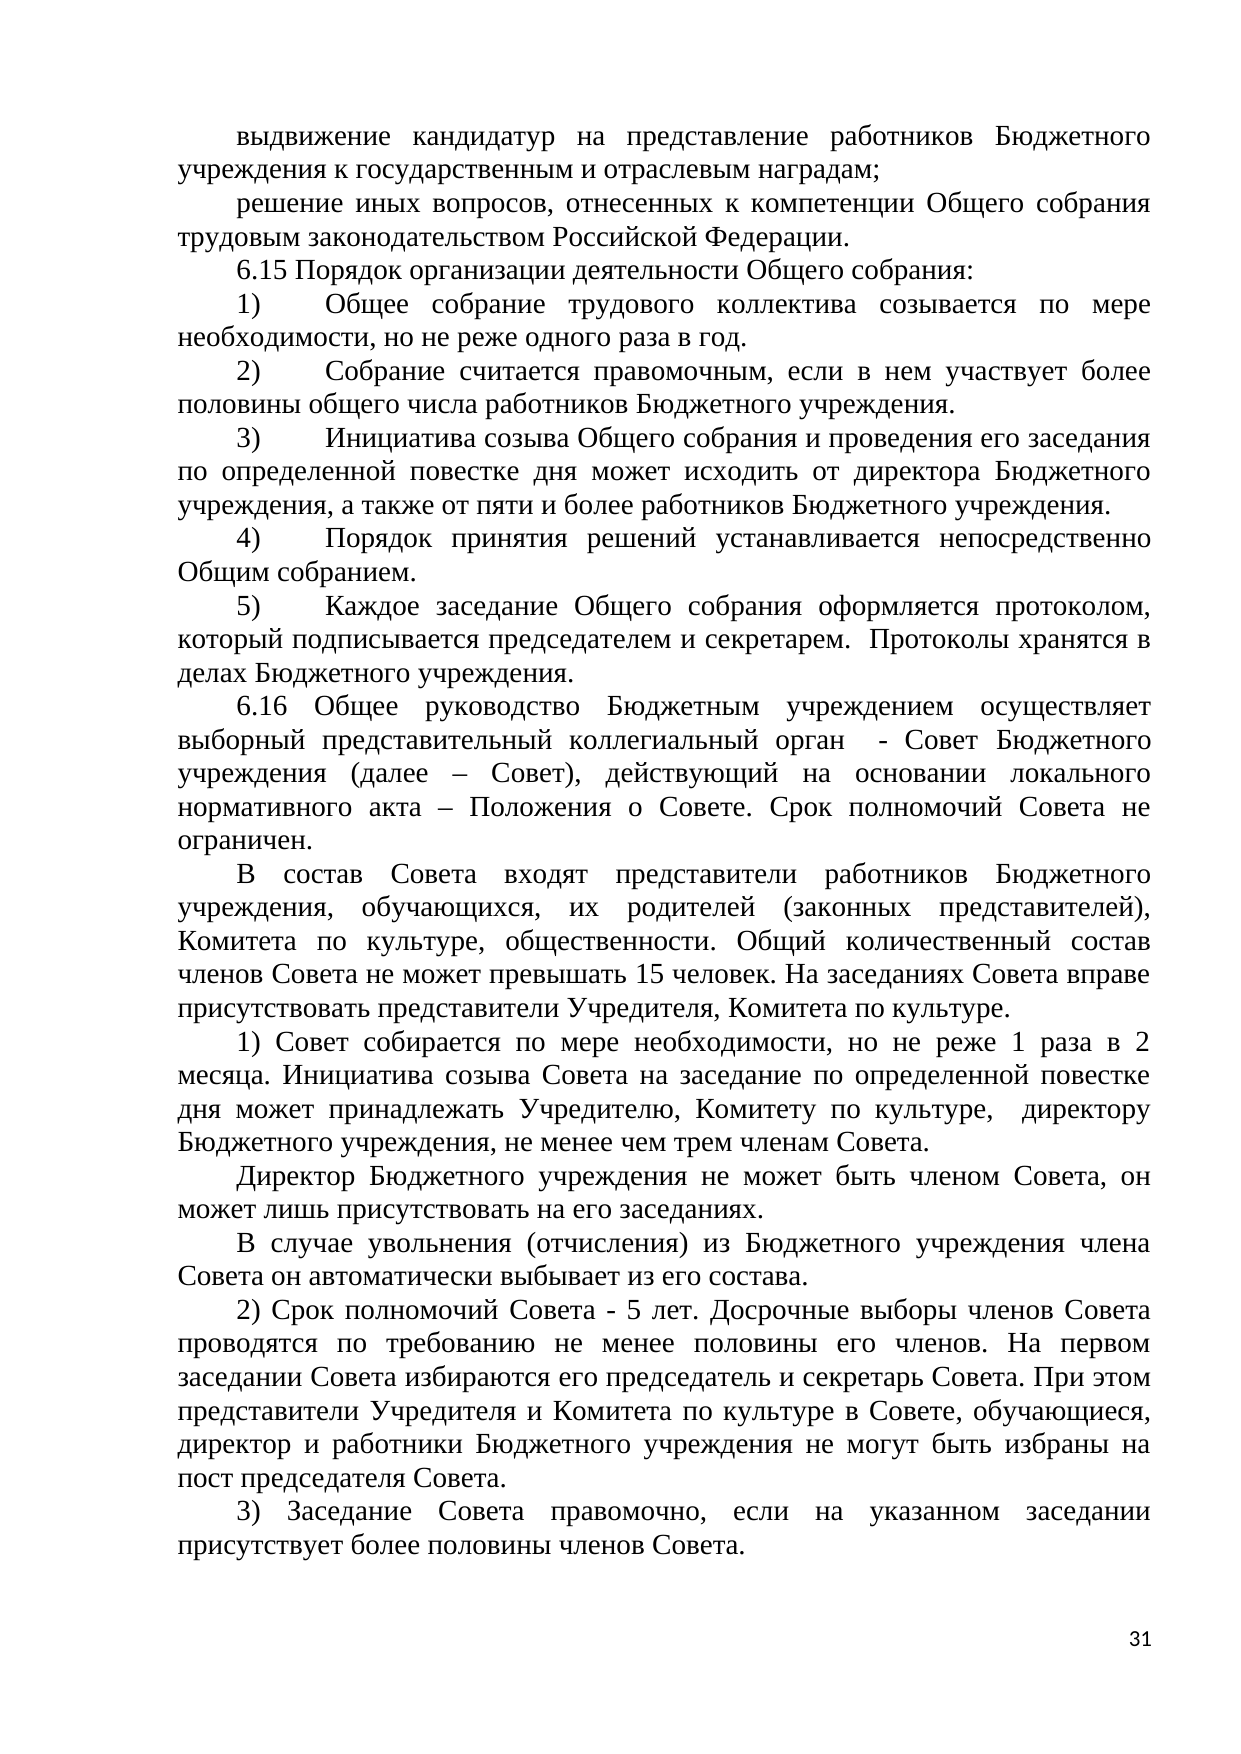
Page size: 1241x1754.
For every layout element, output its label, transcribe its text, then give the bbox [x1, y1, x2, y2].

text выдвижение кандидатур на представление работников Бюджетного учреждения к государственным и отраслевым наградам; [177, 118, 1152, 185]
text решение иных вопросов, отнесенных к компетенции Общего собрания трудовым законодательством Российской Федерации. [177, 185, 1152, 252]
text 2) Срок полномочий Совета - 5 лет. Досрочные выборы членов Совета проводятся по требованию не менее половины его членов. На первом заседании Совета избираются его председатель и секретарь Совета. При этом представители Учредителя и Комитета по культуре в Совете, обучающиеся, директор и работники Бюджетного учреждения не могут быть избраны на пост председателя Совета. [177, 1292, 1152, 1493]
text 4) Порядок принятия решений устанавливается непосредственно Общим собранием. [177, 521, 1152, 588]
text 5) Каждое заседание Общего собрания оформляется протоколом, который подписывается председателем и секретарем. Протоколы хранятся в делах Бюджетного учреждения. [177, 588, 1152, 688]
text В случае увольнения (отчисления) из Бюджетного учреждения члена Совета он автоматически выбывает из его состава. [177, 1225, 1152, 1292]
text 3) Инициатива созыва Общего собрания и проведения его заседания по определенной повестке дня может исходить от директора Бюджетного учреждения, а также от пяти и более работников Бюджетного учреждения. [177, 420, 1152, 521]
text 2) Собрание считается правомочным, если в нем участвует более половины общего числа работников Бюджетного учреждения. [177, 353, 1152, 420]
text Директор Бюджетного учреждения не может быть членом Совета, он может лишь присутствовать на его заседаниях. [177, 1158, 1152, 1225]
text 1) Совет собирается по мере необходимости, но не реже 1 раза в 2 месяца. Инициатива созыва Совета на заседание по определенной повестке дня может принадлежать Учредителю, Комитету по культуре, директору Бюджетного учреждения, не менее чем трем членам Совета. [177, 1024, 1152, 1158]
text 3) Заседание Совета правомочно, если на указанном заседании присутствует более половины членов Совета. [177, 1493, 1152, 1560]
text 6.15 Порядок организации деятельности Общего собрания: [177, 252, 1152, 286]
text 1) Общее собрание трудового коллектива созывается по мере необходимости, но не реже одного раза в год. [177, 286, 1152, 353]
text В состав Совета входят представители работников Бюджетного учреждения, обучающихся, их родителей (законных представителей), Комитета по культуре, общественности. Общий количественный состав членов Совета не может превышать 15 человек. На заседаниях Совета вправе присутствовать представители Учредителя, Комитета по культуре. [177, 856, 1152, 1024]
text 6.16 Общее руководство Бюджетным учреждением осуществляет выборный представительный коллегиальный орган - Совет Бюджетного учреждения (далее – Совет), действующий на основании локального нормативного акта – Положения о Совете. Срок полномочий Совета не ограничен. [177, 688, 1152, 856]
